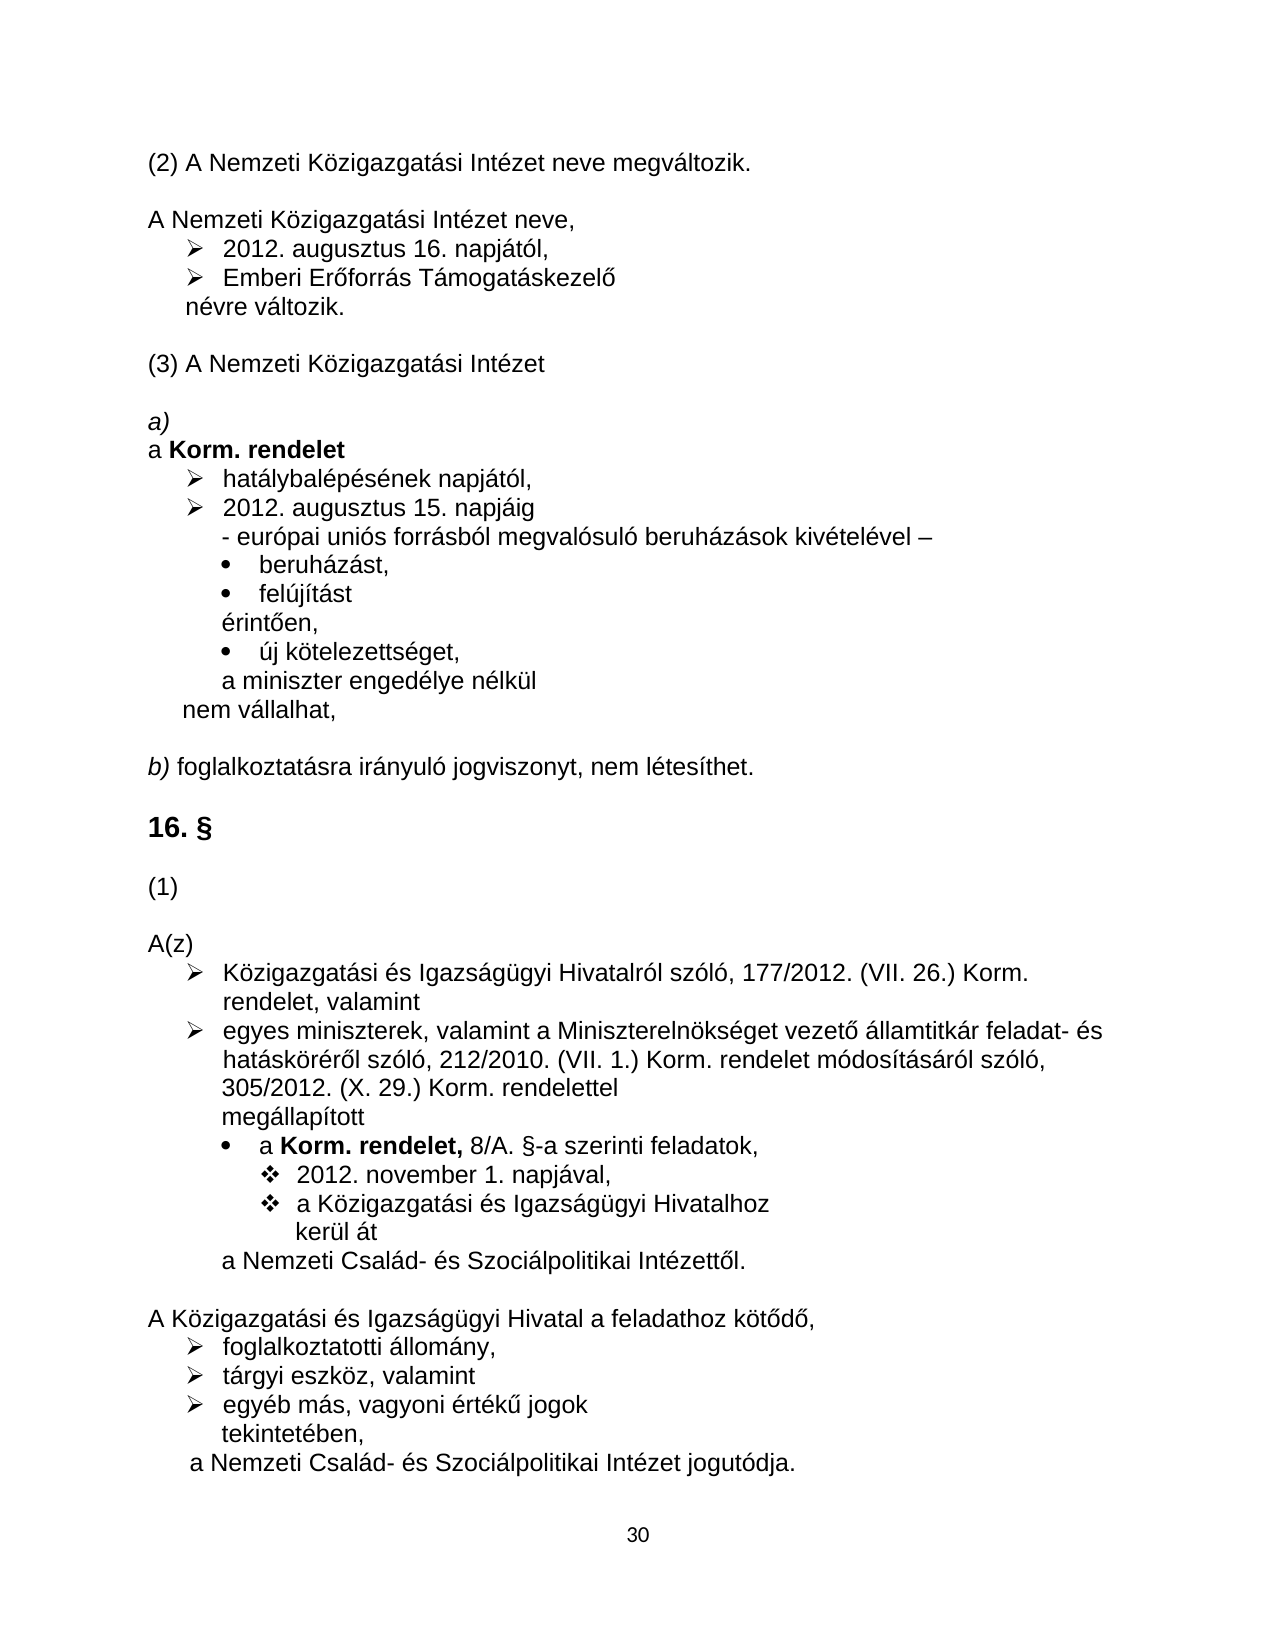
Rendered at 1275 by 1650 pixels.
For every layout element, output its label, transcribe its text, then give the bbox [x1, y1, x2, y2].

text a miniszter engedélye nélkül [148, 666, 1127, 694]
text a) [148, 407, 1127, 435]
list Emberi Erőforrás Támogatáskezelő [185, 263, 1127, 292]
text 16. § [148, 809, 1127, 843]
text (2) A Nemzeti Közigazgatási Intézet neve megváltozik. [148, 148, 1127, 176]
text - európai uniós forrásból megvalósuló beruházások kivételével – [148, 522, 1127, 551]
list egyes miniszterek, valamint a Miniszterelnökséget vezető államtitkár feladat- és hatásköréről szóló, 212/2010. (VII. 1.) Korm. rendelet módosításáról szóló, [185, 1016, 1127, 1073]
text a Nemzeti Család- és Szociálpolitikai Intézettől. [185, 1246, 1127, 1275]
list hatálybalépésének napjától, [185, 464, 1127, 493]
text 305/2012. (X. 29.) Korm. rendelettel [148, 1073, 1127, 1102]
list a Közigazgatási és Igazságügyi Hivatalhoz [259, 1188, 1127, 1217]
text névre változik. [185, 292, 1127, 320]
text a Korm. rendelet [148, 435, 1127, 464]
list tárgyi eszköz, valamint [185, 1361, 1127, 1390]
list felújítást [221, 579, 1127, 608]
text kerül át [221, 1217, 1127, 1246]
list egyéb más, vagyoni értékű jogok [185, 1390, 1127, 1419]
list új kötelezettséget, [221, 637, 1127, 666]
text b) foglalkoztatásra irányuló jogviszonyt, nem létesíthet. [148, 752, 1127, 781]
list Közigazgatási és Igazságügyi Hivatalról szóló, 177/2012. (VII. 26.) Korm. rendelet, valamint [185, 958, 1127, 1016]
text (3) A Nemzeti Közigazgatási Intézet [148, 349, 1127, 378]
list a Korm. rendelet, 8/A. §-a szerinti feladatok, [221, 1131, 1127, 1160]
list 2012. augusztus 16. napjától, [185, 234, 1127, 263]
text megállapított [148, 1102, 1127, 1131]
list 2012. november 1. napjával, [259, 1160, 1127, 1188]
list 2012. augusztus 15. napjáig [185, 493, 1127, 522]
text tekintetében, [148, 1419, 1127, 1448]
text A(z) [148, 929, 1127, 958]
list beruházást, [221, 551, 1127, 579]
text A Nemzeti Közigazgatási Intézet neve, [148, 205, 1127, 234]
text érintően, [148, 608, 1127, 637]
text a Nemzeti Család- és Szociálpolitikai Intézet jogutódja. [148, 1448, 1127, 1476]
list foglalkoztatotti állomány, [185, 1332, 1127, 1361]
text (1) [148, 872, 1127, 901]
text A Közigazgatási és Igazságügyi Hivatal a feladathoz kötődő, [148, 1304, 1127, 1332]
text nem vállalhat, [148, 694, 1127, 723]
